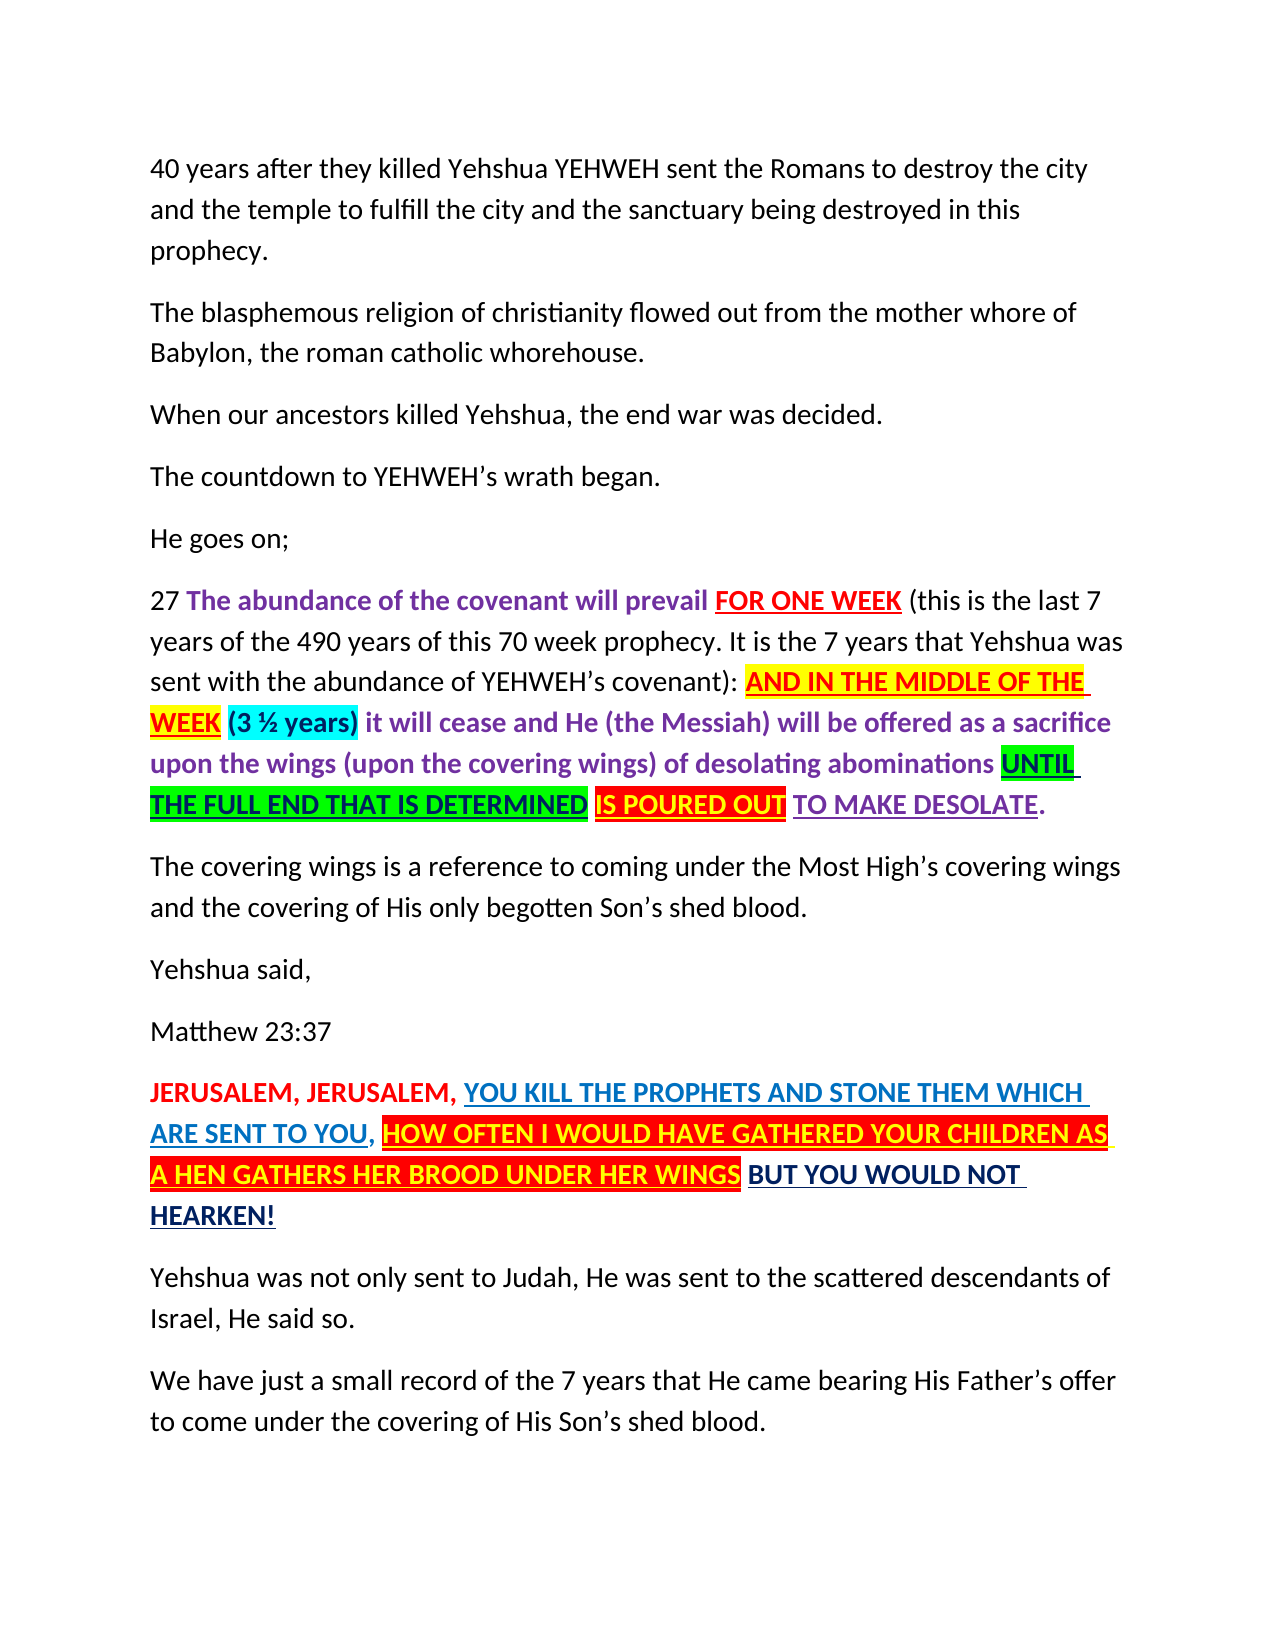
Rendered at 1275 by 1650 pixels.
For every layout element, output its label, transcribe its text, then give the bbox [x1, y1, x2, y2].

text The covering wings is a reference to coming under the Most High’s covering wings and the covering of His only begotten Son’s shed blood. [150, 848, 1125, 925]
text The blasphemous religion of christianity flowed out from the mother whore of Babylon, the roman catholic whorehouse. [150, 294, 1125, 370]
text Yehshua said, [150, 951, 1125, 986]
text When our ancestors killed Yehshua, the end war was decided. [150, 396, 1125, 432]
text The countdown to YEHWEH’s wrath began. [150, 458, 1125, 494]
text 27 The abundance of the covenant will prevail FOR ONE WEEK (this is the last 7 years of the 490 years of this 70 week prophecy. It is the 7 years that Yehshua was sent with the abundance of YEHWEH’s covenant): AND IN THE MIDDLE OF THE WEEK (3 ½ years) it will cease and He (the Messiah) will be offered as a sacrifice upon the wings (upon the covering wings) of desolating abominations UNTIL THE FULL END THAT IS DETERMINED IS POURED OUT TO MAKE DESOLATE. [150, 582, 1125, 822]
text He goes on; [150, 520, 1125, 556]
text Matthew 23:37 [150, 1013, 1125, 1048]
text We have just a small record of the 7 years that He came bearing His Father’s offer to come under the covering of His Son’s shed blood. [150, 1362, 1125, 1438]
text JERUSALEM, JERUSALEM, YOU KILL THE PROPHETS AND STONE THEM WHICH ARE SENT TO YOU, HOW OFTEN I WOULD HAVE GATHERED YOUR CHILDREN AS A HEN GATHERS HER BROOD UNDER HER WINGS BUT YOU WOULD NOT HEARKEN! [150, 1074, 1125, 1233]
text 40 years after they killed Yehshua YEHWEH sent the Romans to destroy the city and the temple to fulfill the city and the sanctuary being destroyed in this prophecy. [150, 150, 1125, 267]
text Yehshua was not only sent to Judah, He was sent to the scattered descendants of Israel, He said so. [150, 1259, 1125, 1336]
